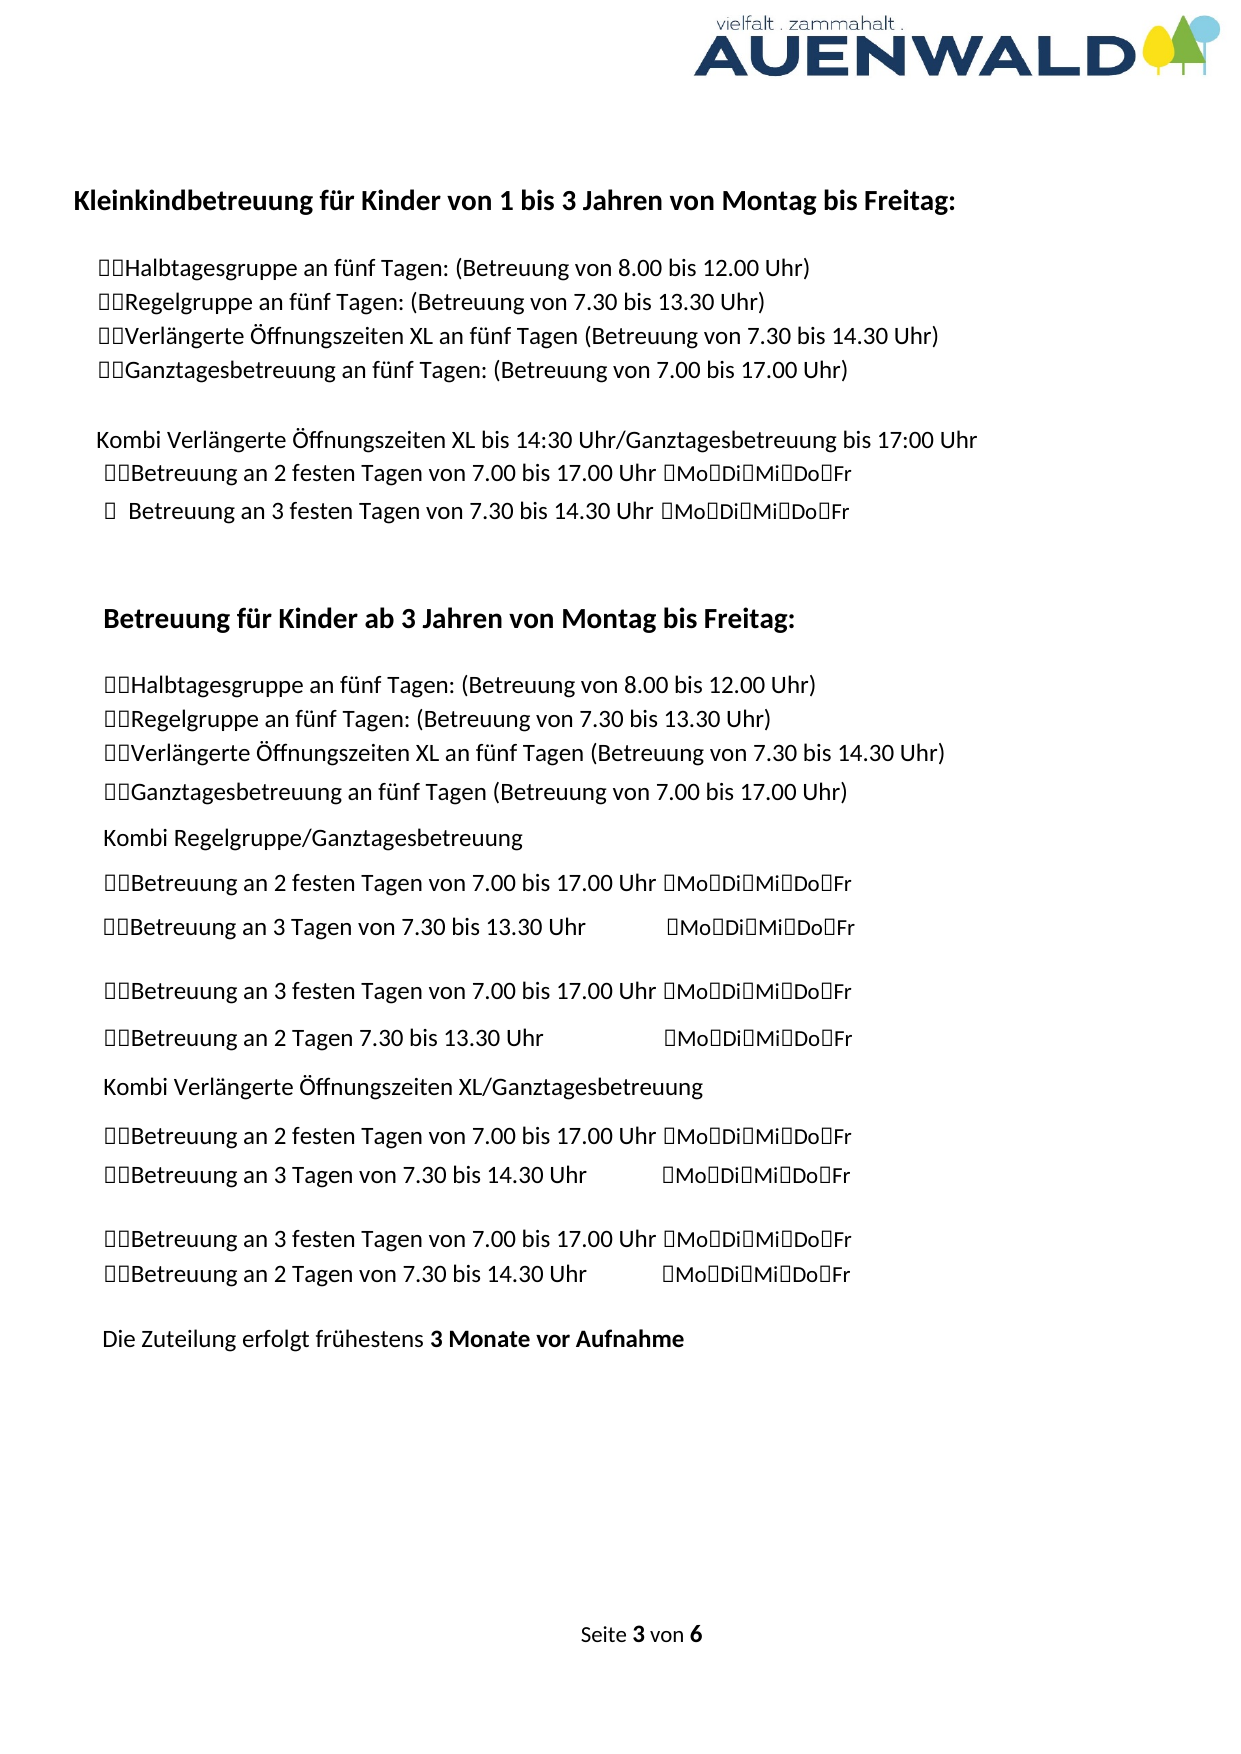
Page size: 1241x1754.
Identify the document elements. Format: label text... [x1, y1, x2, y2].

text Kleinkindbetreuung für Kinder von 1 bis 3 Jahren von Montag bis Freitag: [73, 182, 1209, 217]
text Halbtagesgruppe an fünf Tagen: (Betreuung von 8.00 bis 12.00 Uhr) [97, 252, 1209, 284]
text Ganztagesbetreuung an fünf Tagen (Betreuung von 7.00 bis 17.00 Uhr) [103, 776, 1209, 807]
picture [683, 10, 1227, 79]
text Betreuung an 3 Tagen von 7.30 bis 14.30 Uhr MoDiMiDoFr [103, 1159, 1209, 1190]
text Betreuung an 3 Tagen von 7.30 bis 13.30 Uhr MoDiMiDoFr [102, 911, 1209, 942]
text Betreuung an 2 festen Tagen von 7.00 bis 17.00 Uhr MoDiMiDoFr [103, 1120, 1209, 1152]
text Betreuung an 3 festen Tagen von 7.00 bis 17.00 Uhr MoDiMiDoFr [103, 1223, 1209, 1254]
text Betreuung für Kinder ab 3 Jahren von Montag bis Freitag: [103, 600, 1209, 636]
text Die Zuteilung erfolgt frühestens 3 Monate vor Aufnahme [102, 1323, 1209, 1353]
text Betreuung an 2 festen Tagen von 7.00 bis 17.00 Uhr MoDiMiDoFr [103, 457, 1209, 489]
text Regelgruppe an fünf Tagen: (Betreuung von 7.30 bis 13.30 Uhr) [103, 703, 1209, 734]
text Verlängerte Öffnungszeiten XL an fünf Tagen (Betreuung von 7.30 bis 14.30 Uhr) [103, 737, 1209, 768]
text Verlängerte Öffnungszeiten XL an fünf Tagen (Betreuung von 7.30 bis 14.30 Uhr) [97, 320, 1209, 351]
text Halbtagesgruppe an fünf Tagen: (Betreuung von 8.00 bis 12.00 Uhr) [103, 669, 1209, 700]
text  Betreuung an 3 festen Tagen von 7.30 bis 14.30 Uhr MoDiMiDoFr [103, 495, 1209, 526]
text Kombi Regelgruppe/Ganztagesbetreuung Betreuung an 2 festen Tagen von 7.00 bis 17.00 Uhr MoDiMiDoFr [103, 822, 1209, 900]
text Regelgruppe an fünf Tagen: (Betreuung von 7.30 bis 13.30 Uhr) [97, 286, 1209, 317]
text Kombi Verlängerte Öffnungszeiten XL/Ganztagesbetreuung [103, 1071, 1209, 1101]
text Betreuung an 2 Tagen von 7.30 bis 14.30 Uhr MoDiMiDoFr [103, 1258, 1209, 1289]
text Ganztagesbetreuung an fünf Tagen: (Betreuung von 7.00 bis 17.00 Uhr) [97, 354, 1209, 385]
text Betreuung an 3 festen Tagen von 7.00 bis 17.00 Uhr MoDiMiDoFr Betreuung an 2 Tagen 7.30 bis 13.30 Uhr MoDiMiDoFr [103, 975, 1209, 1054]
text Kombi Verlängerte Öffnungszeiten XL bis 14:30 Uhr/Ganztagesbetreuung bis 17:00 Uhr [73, 424, 1209, 455]
